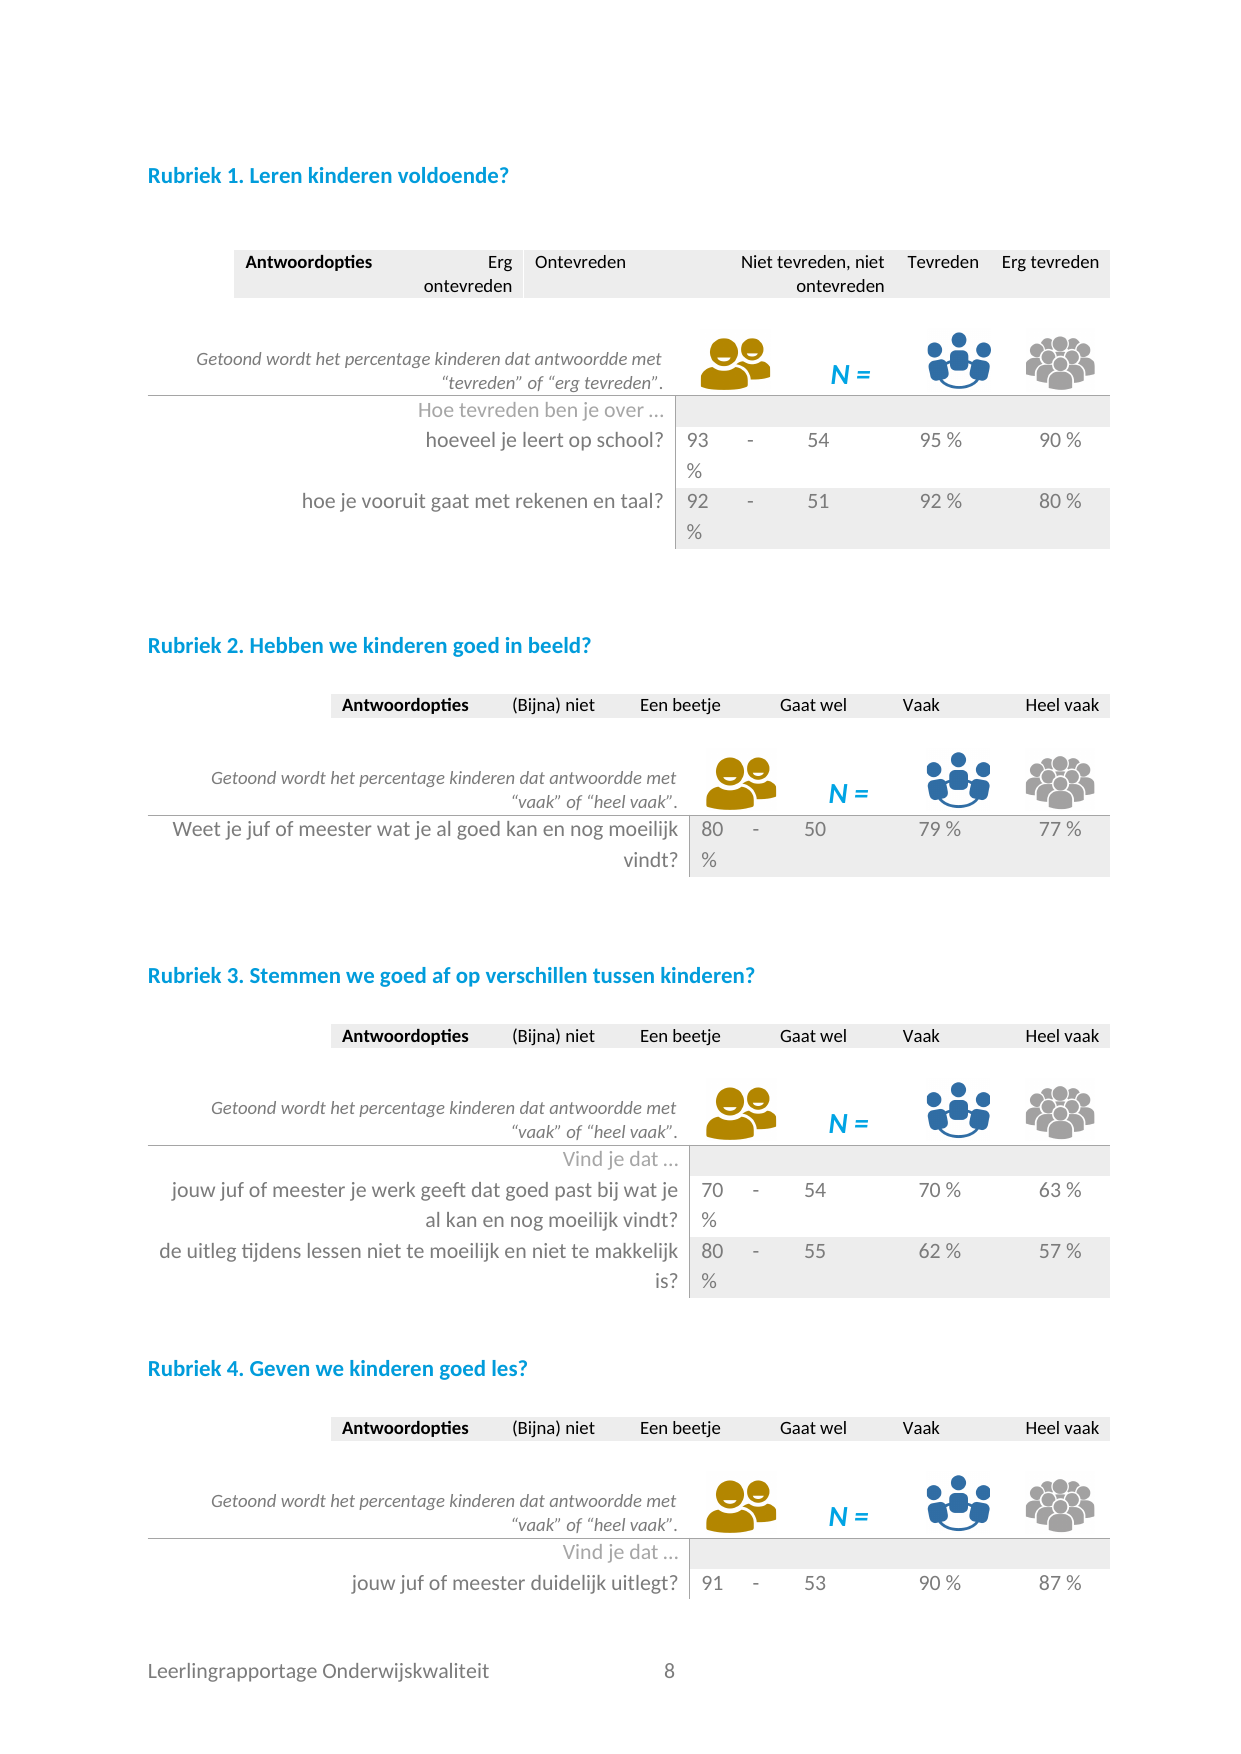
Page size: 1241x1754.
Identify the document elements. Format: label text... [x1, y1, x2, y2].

table_header Erg ontevreden [384, 250, 523, 298]
table_cell [741, 1539, 793, 1569]
table_header Een beetje [606, 694, 732, 718]
table_cell [676, 396, 796, 427]
table_header (Bijna) niet [480, 1024, 606, 1048]
table_header [1010, 748, 1110, 814]
table_header (Bijna) niet [480, 694, 606, 718]
table_header [908, 329, 1010, 395]
table_header Getoond wordt het percentage kinderen dat antwoordde met “tevreden” of “erg tevreden”. [148, 329, 675, 395]
table_header [1010, 1078, 1110, 1144]
table_header Heel vaak [984, 1024, 1110, 1048]
table_cell Vind je dat … [148, 1539, 689, 1569]
table_header (Bijna) niet [480, 1417, 606, 1441]
table_header [907, 1471, 1010, 1537]
table_cell [793, 1146, 907, 1176]
table_cell [793, 1539, 907, 1569]
table_header Vaak [858, 1024, 984, 1048]
table_header Antwoordopties [331, 694, 480, 718]
table_header [675, 329, 796, 395]
table_cell [1010, 1539, 1110, 1569]
table_cell [690, 1539, 741, 1569]
table_header Getoond wordt het percentage kinderen dat antwoordde met “vaak” of “heel vaak”. [148, 748, 690, 814]
table_cell [1010, 1146, 1110, 1176]
table_header [690, 748, 793, 814]
table_header Vaak [858, 1417, 984, 1441]
table_header N = [793, 1471, 907, 1537]
table_header Een beetje [606, 1417, 732, 1441]
table_header [1010, 1471, 1110, 1537]
table_header Gaat wel [732, 1417, 858, 1441]
table_header Erg tevreden [990, 250, 1110, 298]
table_cell [796, 396, 908, 427]
table_cell [741, 1146, 793, 1176]
text Rubriek 4. Geven we kinderen goed les? [148, 1354, 1110, 1382]
table_cell [908, 396, 1010, 427]
table_header Niet tevreden, niet ontevreden [637, 250, 896, 298]
table_header Gaat wel [732, 694, 858, 718]
table_header N = [793, 1078, 907, 1144]
table_header [690, 1471, 793, 1537]
table_header Tevreden [896, 250, 990, 298]
table_header [1010, 329, 1110, 395]
table_header N = [793, 748, 907, 814]
table_header Antwoordopties [234, 250, 384, 298]
table_cell Hoe tevreden ben je over … [148, 396, 675, 427]
table_header Heel vaak [984, 1417, 1110, 1441]
table_header [907, 1078, 1010, 1144]
table_header Een beetje [606, 1024, 732, 1048]
table_cell Vind je dat … [148, 1146, 689, 1176]
table_header Antwoordopties [331, 1417, 480, 1441]
table_cell [907, 1539, 1010, 1569]
table_header [690, 1078, 793, 1144]
text Rubriek 2. Hebben we kinderen goed in beeld? [148, 631, 1110, 659]
table_header Ontevreden [524, 250, 637, 298]
text Rubriek 3. Stemmen we goed af op verschillen tussen kinderen? [148, 961, 1110, 989]
table_header N = [796, 329, 908, 395]
table_cell [907, 1146, 1010, 1176]
table_header Getoond wordt het percentage kinderen dat antwoordde met “vaak” of “heel vaak”. [148, 1078, 690, 1144]
text Rubriek 1. Leren kinderen voldoende? [148, 161, 1110, 189]
table_header Vaak [858, 694, 984, 718]
table_cell [690, 1146, 741, 1176]
table_cell [1010, 396, 1110, 427]
table_header Antwoordopties [331, 1024, 480, 1048]
table_header Gaat wel [732, 1024, 858, 1048]
table_header Getoond wordt het percentage kinderen dat antwoordde met “vaak” of “heel vaak”. [148, 1471, 690, 1537]
table_header Heel vaak [984, 694, 1110, 718]
table_header [907, 748, 1010, 814]
